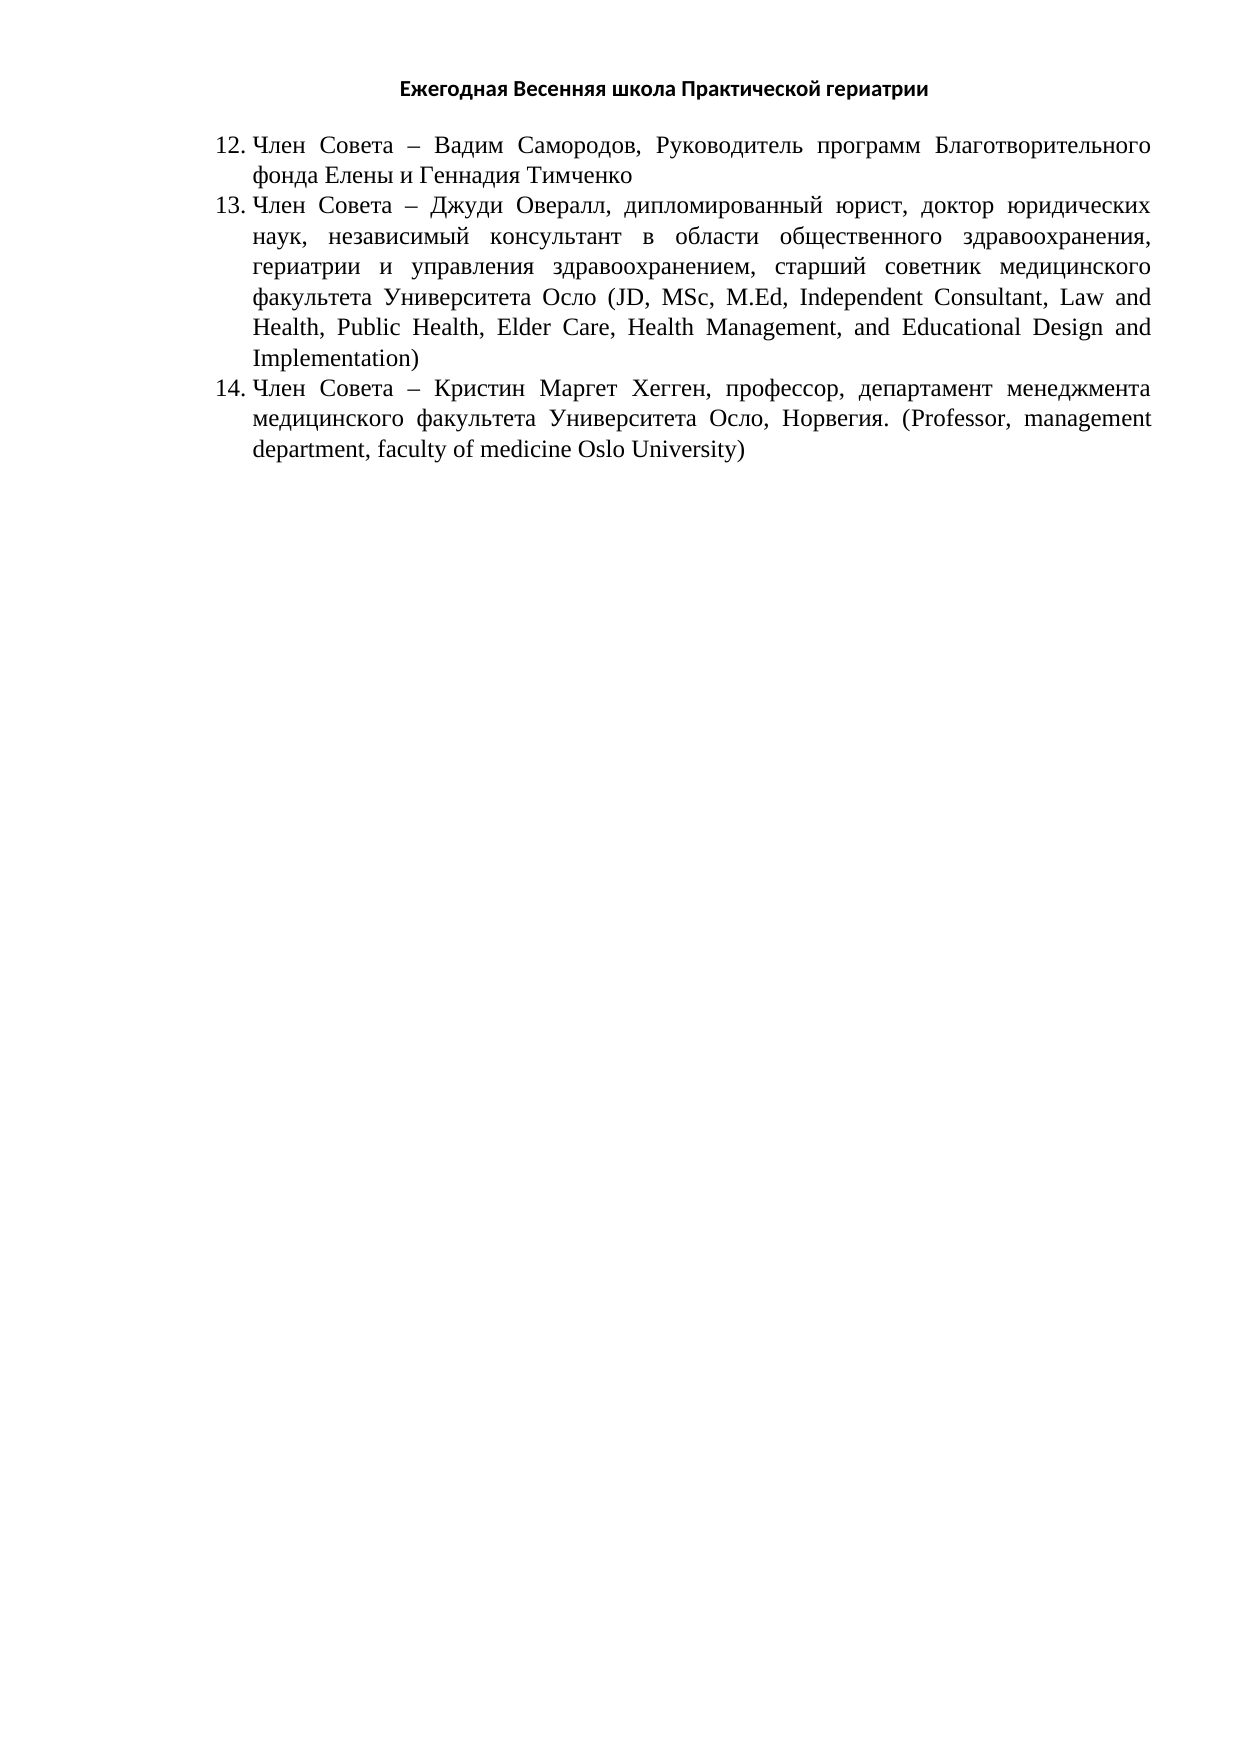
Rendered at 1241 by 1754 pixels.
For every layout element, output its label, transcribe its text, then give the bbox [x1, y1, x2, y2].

list Член Совета – Вадим Самородов, Руководитель программ Благотворительного фонда Елены и Геннадия Тимченко [215, 130, 1152, 189]
list Член Совета – Кристин Маргет Хегген, профессор, департамент менеджмента медицинского факультета Университета Осло, Норвегия. (Professor, management department, faculty of medicine Oslo University) [215, 373, 1152, 463]
list Член Совета – Джуди Овералл, дипломированный юрист, доктор юридических наук, независимый консультант в области общественного здравоохранения, гериатрии и управления здравоохранением, старший советник медицинского факультета Университета Осло (JD, MSc, M.Ed, Independent Consultant, Law and Health, Public Health, Elder Care, Health Management, and Educational Design and Implementation) [215, 191, 1152, 371]
